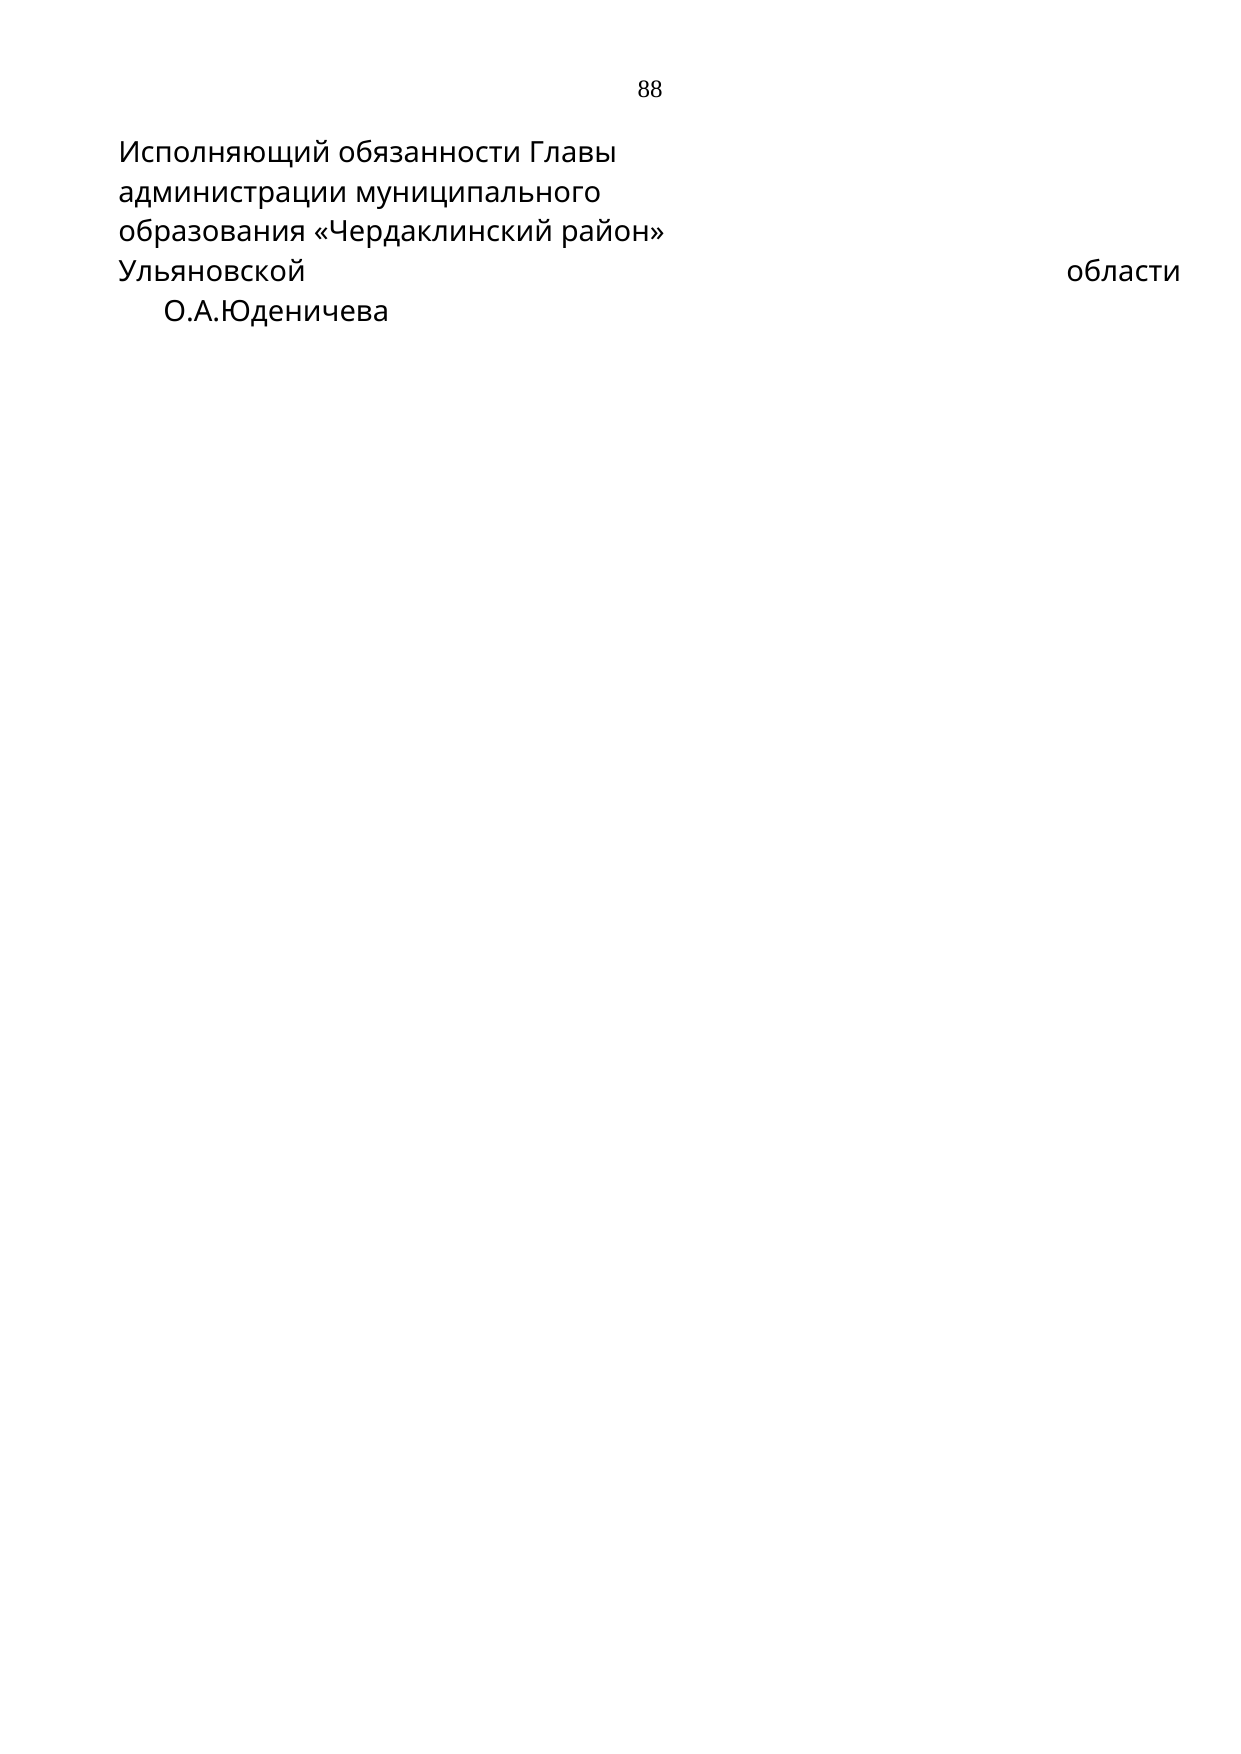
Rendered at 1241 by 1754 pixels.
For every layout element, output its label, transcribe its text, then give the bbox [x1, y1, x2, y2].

list администрации муниципального [118, 171, 1181, 211]
list Исполняющий обязанности Главы [118, 131, 1181, 171]
list Ульяновской области О.А.Юденичева [118, 250, 1181, 330]
list образования «Чердаклинский район» [118, 211, 1181, 250]
